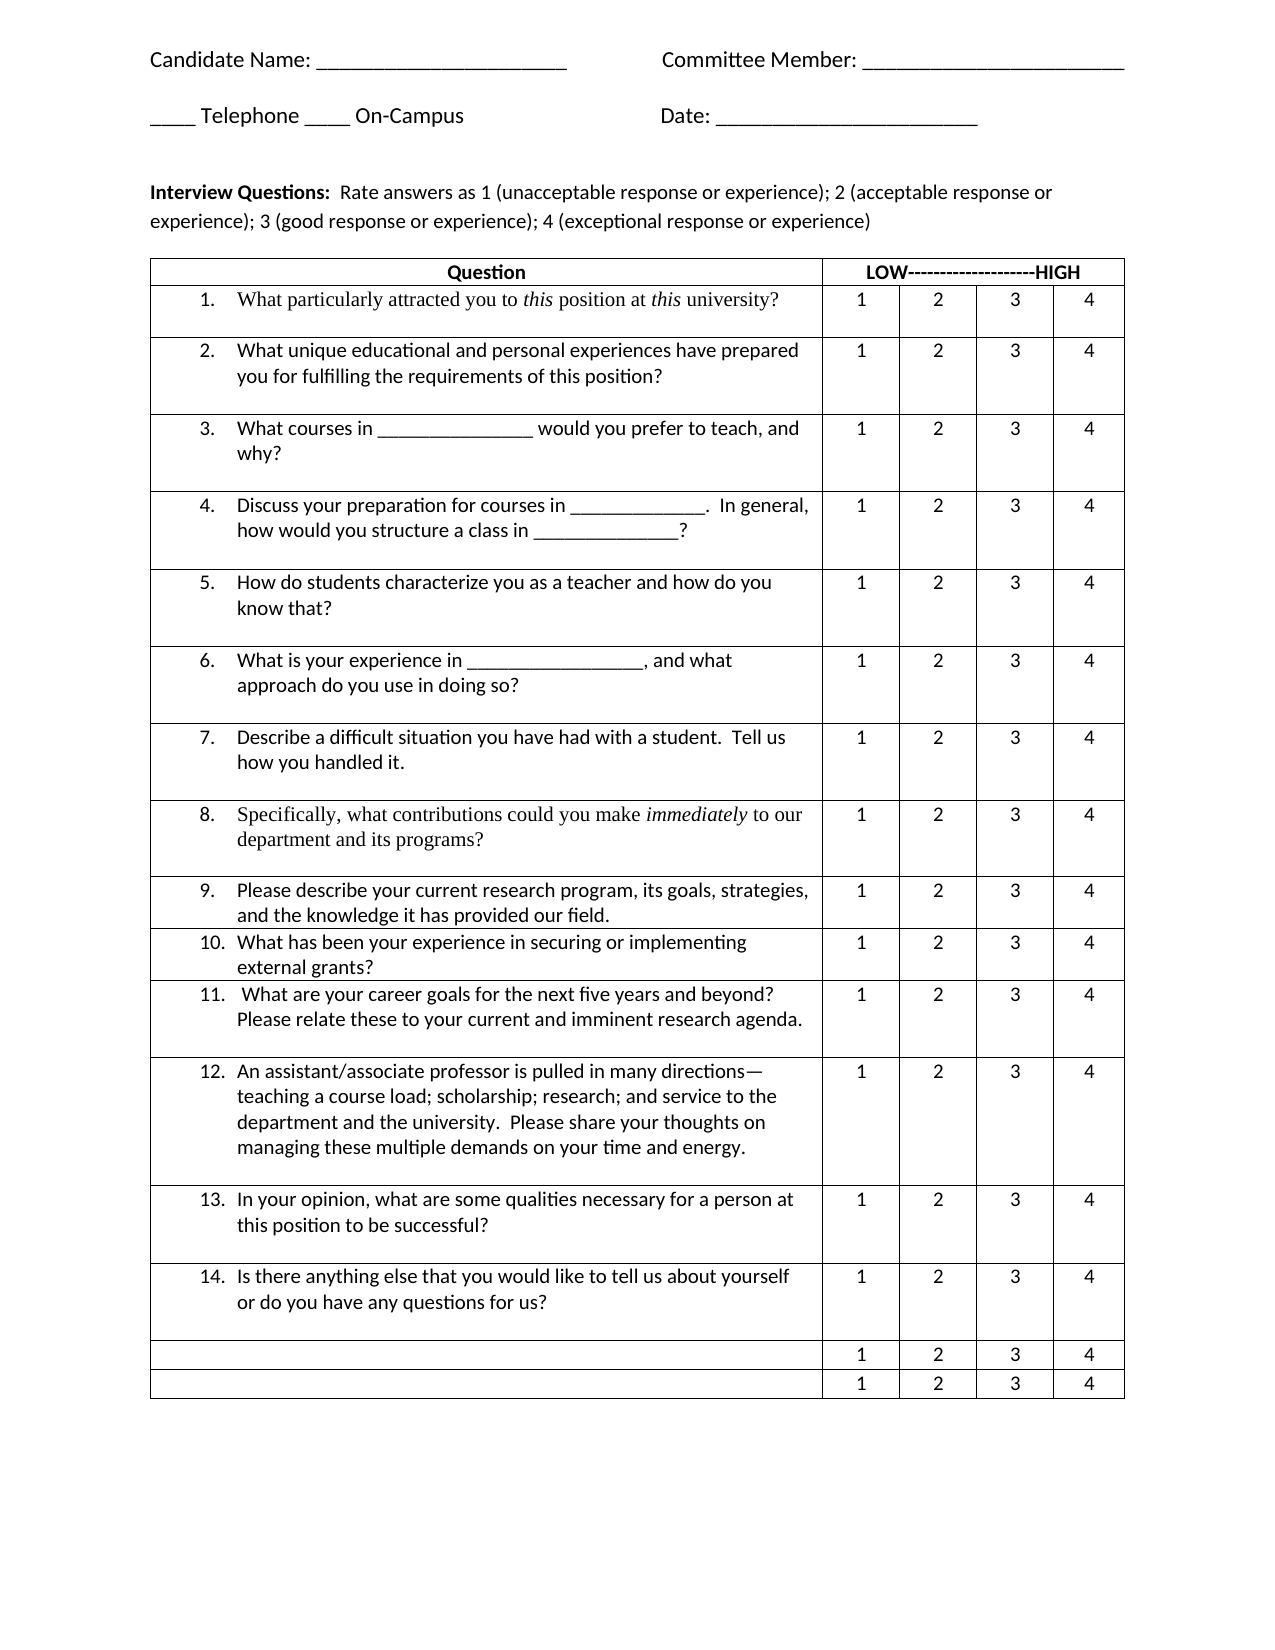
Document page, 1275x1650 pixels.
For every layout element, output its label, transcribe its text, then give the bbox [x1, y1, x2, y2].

table_cell 3 [977, 570, 1053, 646]
table_cell 1 [823, 1341, 899, 1369]
table_cell 4 [1054, 570, 1124, 646]
table_cell 2 [900, 929, 976, 980]
table_cell 3 [977, 724, 1053, 800]
table_cell 4 [1054, 1264, 1124, 1340]
table_cell 1 [823, 492, 899, 568]
table_cell 3 [977, 1186, 1053, 1263]
table_cell 3 [977, 929, 1053, 980]
table_cell 2 [900, 801, 976, 876]
table_cell 4 [1054, 1186, 1124, 1263]
table_cell 4 [1054, 415, 1124, 491]
table_cell In your opinion, what are some qualities necessary for a person at this position to be successful? [151, 1186, 822, 1263]
table_cell 4 [1054, 1370, 1124, 1398]
table_cell 1 [823, 338, 899, 414]
table_cell 4 [1054, 724, 1124, 800]
table_cell 2 [900, 1186, 976, 1263]
text Interview Questions: Rate answers as 1 (unacceptable response or experience); 2 (acceptable response or experience); 3 (good response or experience); 4 (exceptional response or experience) [150, 179, 1125, 234]
table_cell 4 [1054, 338, 1124, 414]
table_cell 1 [823, 877, 899, 928]
table_cell 4 [1054, 929, 1124, 980]
table_cell 2 [900, 570, 976, 646]
table_cell [151, 1341, 822, 1369]
table_cell 4 [1054, 801, 1124, 876]
table_cell 3 [977, 415, 1053, 491]
table_cell 1 [823, 570, 899, 646]
table_cell 2 [900, 724, 976, 800]
table_cell 3 [977, 1264, 1053, 1340]
table_cell 2 [900, 338, 976, 414]
table_cell 3 [977, 1341, 1053, 1369]
table_cell 3 [977, 1370, 1053, 1398]
table_cell 2 [900, 877, 976, 928]
table_cell 4 [1054, 492, 1124, 568]
table_cell 4 [1054, 1341, 1124, 1369]
table_cell 4 [1054, 877, 1124, 928]
table_header LOW--------------------HIGH [823, 259, 1124, 285]
table_cell 2 [900, 1058, 976, 1185]
table_cell An assistant/associate professor is pulled in many directions—teaching a course load; scholarship; research; and service to the department and the university. Please share your thoughts on managing these multiple demands on your time and energy. [151, 1058, 822, 1185]
table_cell 4 [1054, 647, 1124, 723]
table_cell 1 [823, 724, 899, 800]
table_cell What are your career goals for the next five years and beyond? Please relate these to your current and imminent research agenda. [151, 981, 822, 1057]
table_cell 3 [977, 286, 1053, 337]
table_cell 1 [823, 1264, 899, 1340]
table_cell Please describe your current research program, its goals, strategies, and the knowledge it has provided our field. [151, 877, 822, 928]
table_cell 1 [823, 647, 899, 723]
table_cell 2 [900, 415, 976, 491]
table_cell Describe a difficult situation you have had with a student. Tell us how you handled it. [151, 724, 822, 800]
table_cell 3 [977, 877, 1053, 928]
table_cell What has been your experience in securing or implementing external grants? [151, 929, 822, 980]
table_cell 1 [823, 415, 899, 491]
table_cell 3 [977, 981, 1053, 1057]
table_cell 3 [977, 1058, 1053, 1185]
table_cell 1 [823, 1058, 899, 1185]
table_cell Specifically, what contributions could you make immediately to our department and its programs? [151, 801, 822, 876]
table_cell 2 [900, 981, 976, 1057]
table_cell Is there anything else that you would like to tell us about yourself or do you have any questions for us? [151, 1264, 822, 1340]
table_cell 3 [977, 338, 1053, 414]
table_cell 1 [823, 981, 899, 1057]
table_cell What courses in _______________ would you prefer to teach, and why? [151, 415, 822, 491]
table_cell 3 [977, 801, 1053, 876]
table_cell 1 [823, 929, 899, 980]
table_cell What unique educational and personal experiences have prepared you for fulfilling the requirements of this position? [151, 338, 822, 414]
table_cell 4 [1054, 981, 1124, 1057]
table_cell 4 [1054, 1058, 1124, 1185]
table_cell 2 [900, 286, 976, 337]
table_cell What is your experience in _________________, and what approach do you use in doing so? [151, 647, 822, 723]
table_cell 1 [823, 1186, 899, 1263]
table_header Question [151, 259, 822, 285]
table_cell 2 [900, 492, 976, 568]
table_cell Discuss your preparation for courses in _____________. In general, how would you structure a class in ______________? [151, 492, 822, 568]
table_cell How do students characterize you as a teacher and how do you know that? [151, 570, 822, 646]
table_cell 2 [900, 647, 976, 723]
table_cell [151, 1370, 822, 1398]
table_cell 1 [823, 286, 899, 337]
table_cell 4 [1054, 286, 1124, 337]
table_cell 1 [823, 1370, 899, 1398]
table_cell 2 [900, 1264, 976, 1340]
table_cell 1 [823, 801, 899, 876]
table_cell 3 [977, 647, 1053, 723]
table_cell 3 [977, 492, 1053, 568]
table_cell 2 [900, 1370, 976, 1398]
table_cell What particularly attracted you to this position at this university? [151, 286, 822, 337]
table_cell 2 [900, 1341, 976, 1369]
